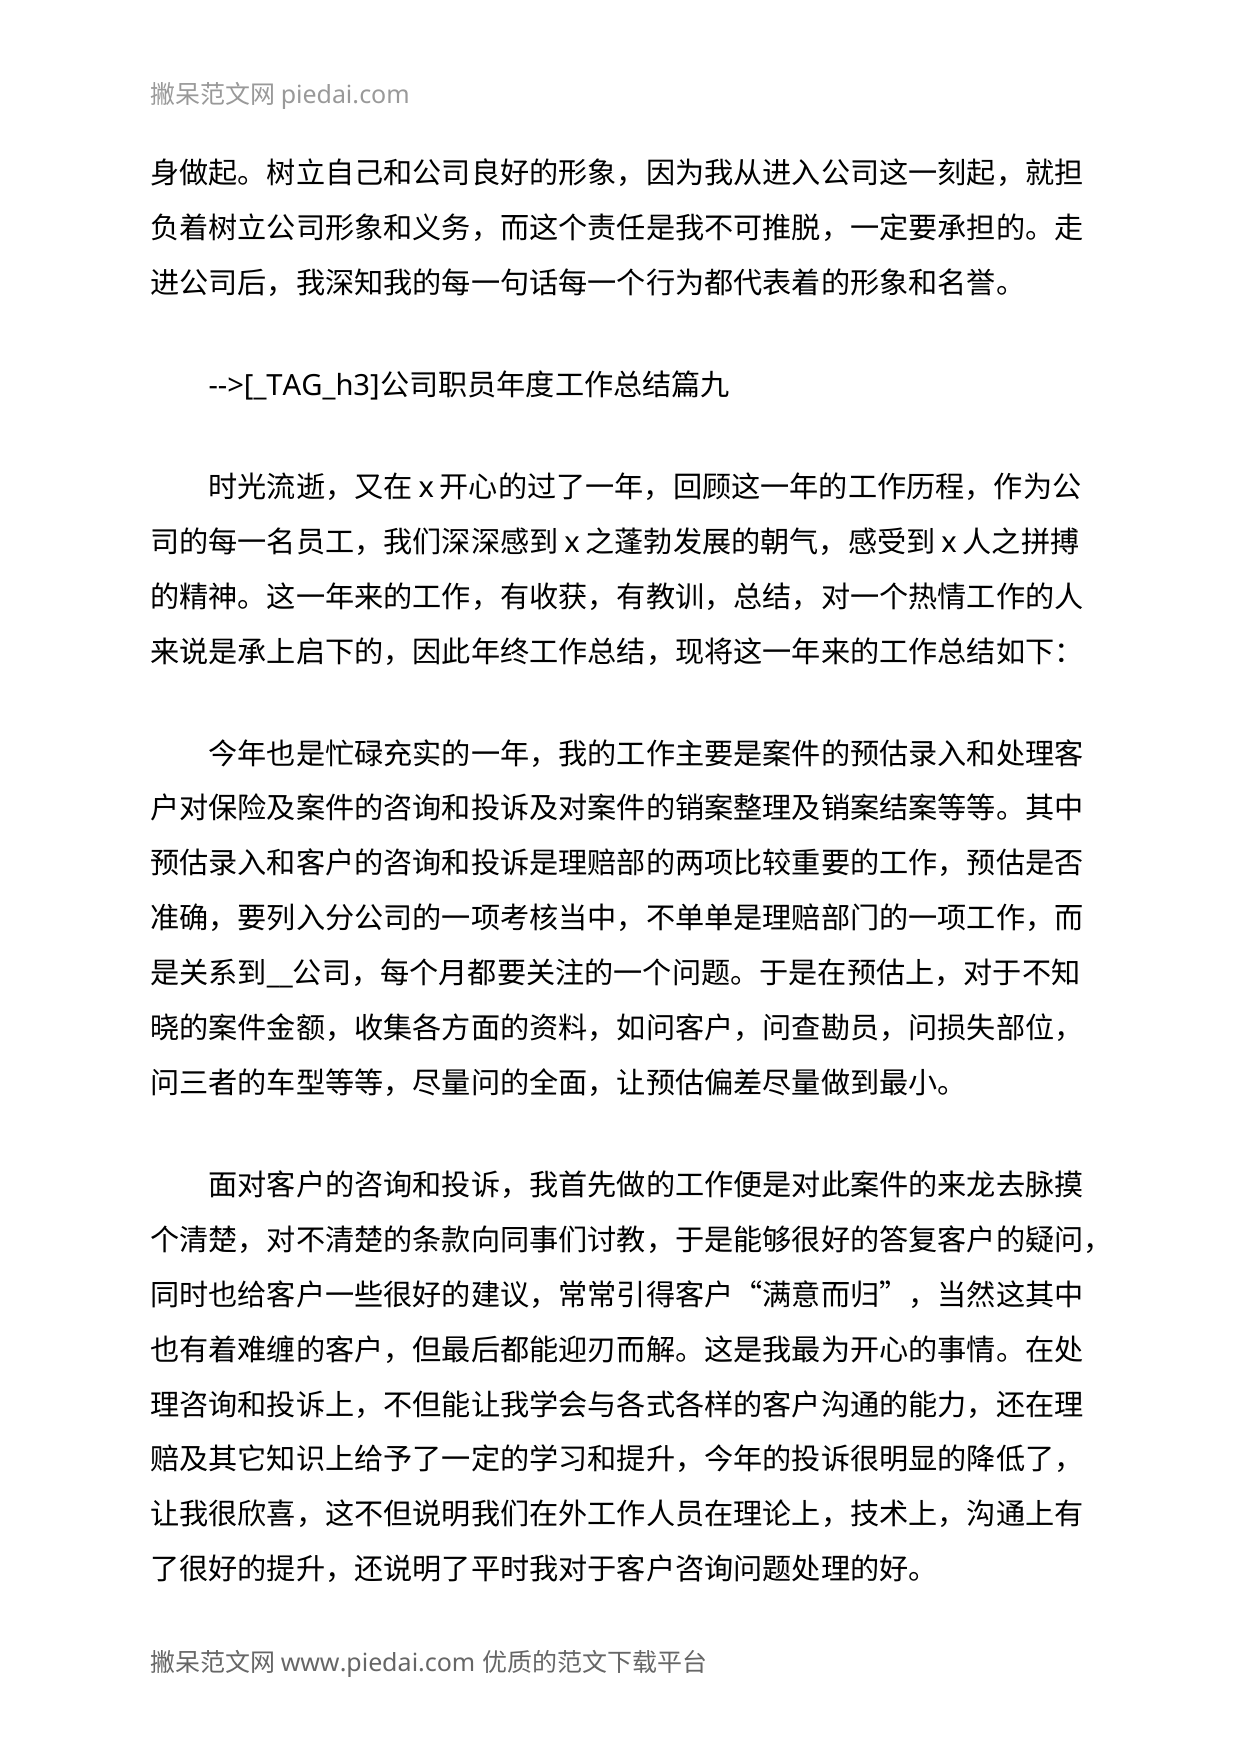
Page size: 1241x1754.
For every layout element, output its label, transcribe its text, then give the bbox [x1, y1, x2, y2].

text 时光流逝，又在x开心的过了一年，回顾这一年的工作历程，作为公司的每一名员工，我们深深感到x之蓬勃发展的朝气，感受到x人之拼搏的精神。这一年来的工作，有收获，有教训，总结，对一个热情工作的人来说是承上启下的，因此年终工作总结，现将这一年来的工作总结如下： [150, 463, 1090, 671]
text 面对客户的咨询和投诉，我首先做的工作便是对此案件的来龙去脉摸个清楚，对不清楚的条款向同事们讨教，于是能够很好的答复客户的疑问，同时也给客户一些很好的建议，常常引得客户“满意而归”，当然这其中也有着难缠的客户，但最后都能迎刃而解。这是我最为开心的事情。在处理咨询和投诉上，不但能让我学会与各式各样的客户沟通的能力，还在理赔及其它知识上给予了一定的学习和提升，今年的投诉很明显的降低了，让我很欣喜，这不但说明我们在外工作人员在理论上，技术上，沟通上有了很好的提升，还说明了平时我对于客户咨询问题处理的好。 [150, 1161, 1090, 1588]
text -->[_TAG_h3]公司职员年度工作总结篇九 [150, 362, 1090, 404]
text 今年也是忙碌充实的一年，我的工作主要是案件的预估录入和处理客户对保险及案件的咨询和投诉及对案件的销案整理及销案结案等等。其中预估录入和客户的咨询和投诉是理赔部的两项比较重要的工作，预估是否准确，要列入分公司的一项考核当中，不单单是理赔部门的一项工作，而是关系到__公司，每个月都要关注的一个问题。于是在预估上，对于不知晓的案件金额，收集各方面的资料，如问客户，问查勘员，问损失部位，问三者的车型等等，尽量问的全面，让预估偏差尽量做到最小。 [150, 730, 1090, 1102]
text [150, 150, 1090, 302]
